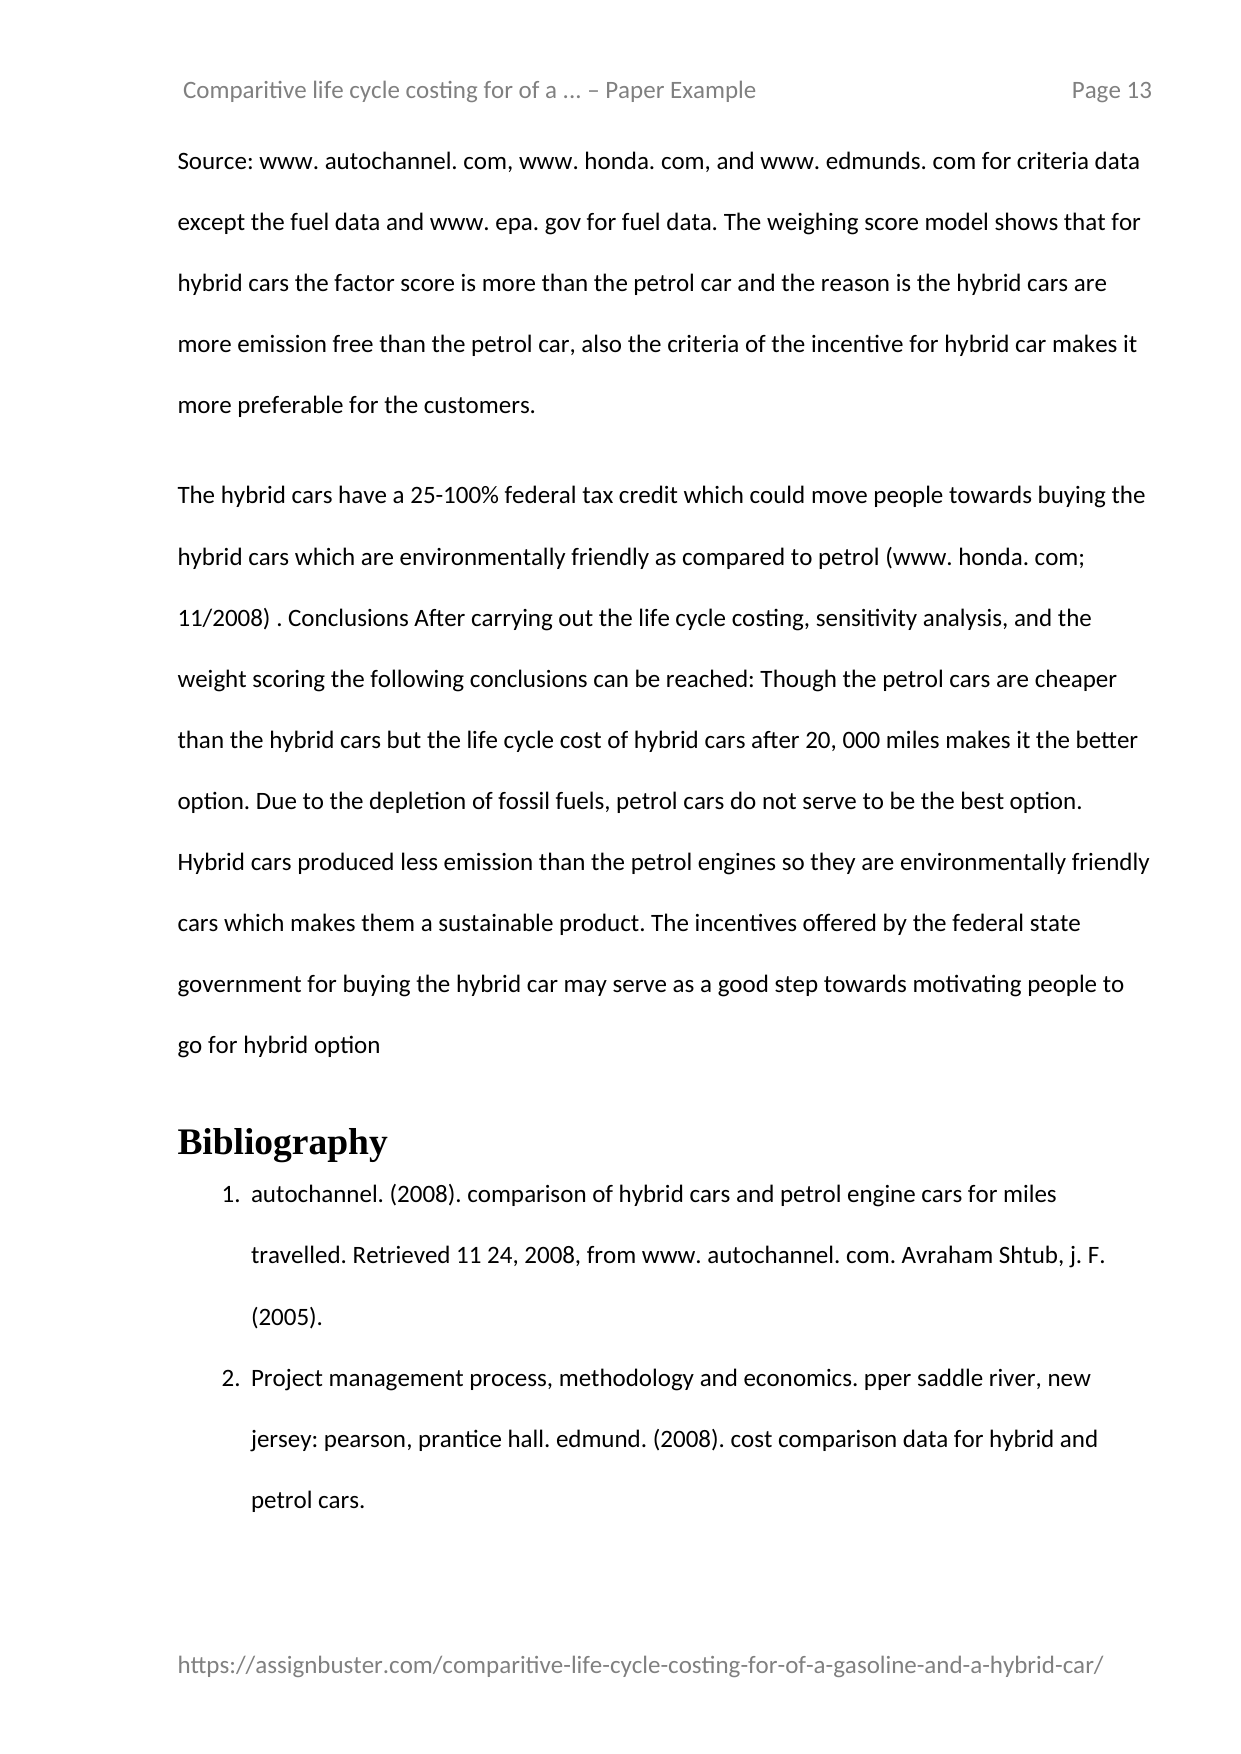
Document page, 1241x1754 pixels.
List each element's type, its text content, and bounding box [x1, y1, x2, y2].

list autochannel. (2008). comparison of hybrid cars and petrol engine cars for miles travelled. Retrieved 11 24, 2008, from www. autochannel. com. Avraham Shtub, j. F. (2005). [221, 1179, 1152, 1331]
text The hybrid cars have a 25-100% federal tax credit which could move people towards buying the hybrid cars which are environmentally friendly as compared to petrol (www. honda. com; 11/2008) . Conclusions After carrying out the life cycle costing, sensitivity analysis, and the weight scoring the following conclusions can be reached: Though the petrol cars are cheaper than the hybrid cars but the life cycle cost of hybrid cars after 20, 000 miles makes it the better option. Due to the depletion of fossil fuels, petrol cars do not serve to be the best option. Hybrid cars produced less emission than the petrol engines so they are environmentally friendly cars which makes them a sustainable product. The incentives offered by the federal state government for buying the hybrid car may serve as a good step towards motivating people to go for hybrid option [177, 480, 1152, 1059]
list Project management process, methodology and economics. pper saddle river, new jersey: pearson, prantice hall. edmund. (2008). cost comparison data for hybrid and petrol cars. [221, 1362, 1152, 1514]
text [177, 145, 1152, 420]
subtitle Bibliography [177, 1119, 1152, 1163]
